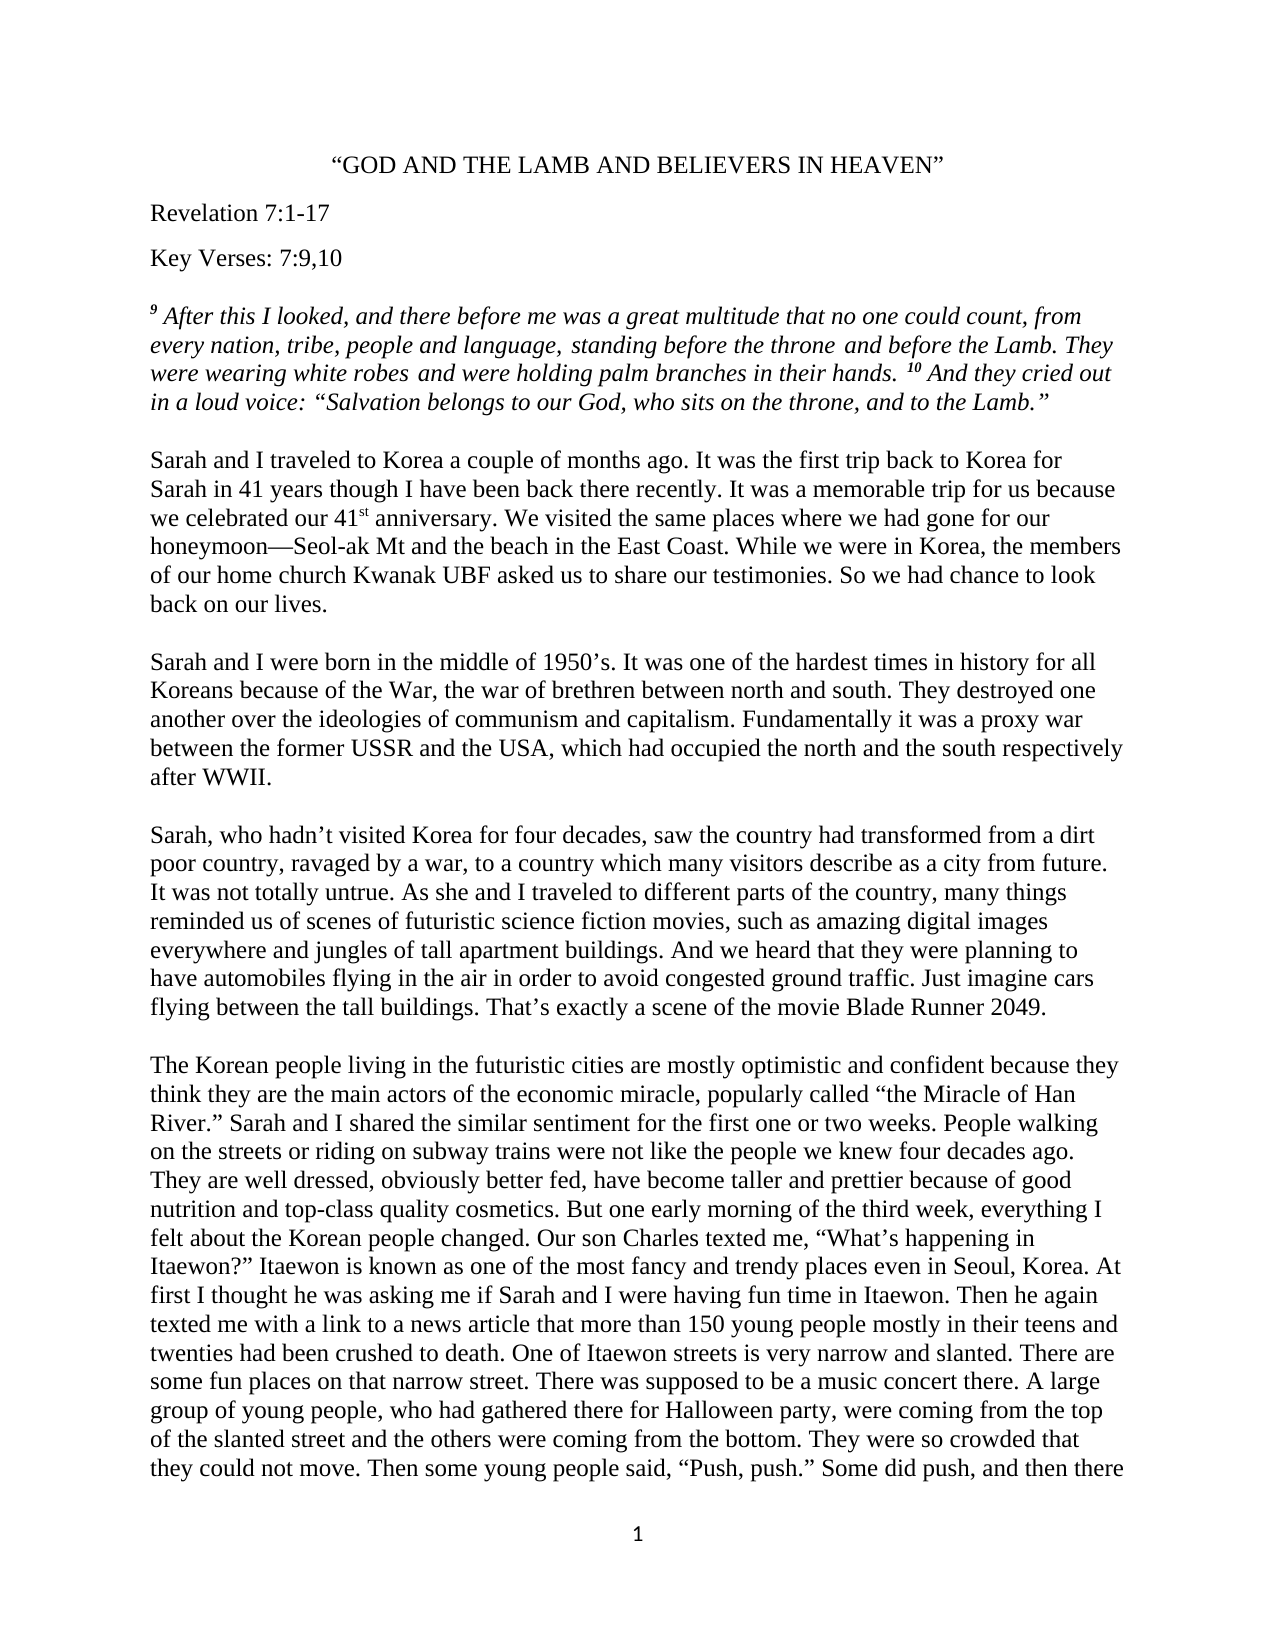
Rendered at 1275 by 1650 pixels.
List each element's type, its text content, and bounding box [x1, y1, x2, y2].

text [150, 1050, 1125, 1481]
text Sarah and I traveled to Korea a couple of months ago. It was the first trip back to Korea for Sarah in 41 years though I have been back there recently. It was a memorable trip for us because we celebrated our 41st anniversary. We visited the same places where we had gone for our honeymoon—Seol-ak Mt and the beach in the East Coast. While we were in Korea, the members of our home church Kwanak UBF asked us to share our testimonies. So we had chance to look back on our lives. [150, 445, 1125, 618]
text Key Verses: 7:9,10 [150, 243, 1125, 272]
text 9 After this I looked, and there before me was a great multitude that no one could count, from every nation, tribe, people and language, standing before the throne and before the Lamb. They were wearing white robes and were holding palm branches in their hands. 10 And they cried out in a loud voice: “Salvation belongs to our God, who sits on the throne, and to the Lamb.” [150, 301, 1125, 416]
text Sarah and I were born in the middle of 1950’s. It was one of the hardest times in history for all Koreans because of the War, the war of brethren between north and south. They destroyed one another over the ideologies of communism and capitalism. Fundamentally it was a proxy war between the former USSR and the USA, which had occupied the north and the south respectively after WWII. [150, 647, 1125, 791]
text Revelation 7:1-17 [150, 198, 1125, 226]
text “GOD AND THE LAMB AND BELIEVERS IN HEAVEN” [150, 150, 1125, 179]
text Sarah, who hadn’t visited Korea for four decades, saw the country had transformed from a dirt poor country, ravaged by a war, to a country which many visitors describe as a city from future. It was not totally untrue. As she and I traveled to different parts of the country, many things reminded us of scenes of futuristic science fiction movies, such as amazing digital images everywhere and jungles of tall apartment buildings. And we heard that they were planning to have automobiles flying in the air in order to avoid congested ground traffic. Just imagine cars flying between the tall buildings. That’s exactly a scene of the movie Blade Runner 2049. [150, 820, 1125, 1021]
